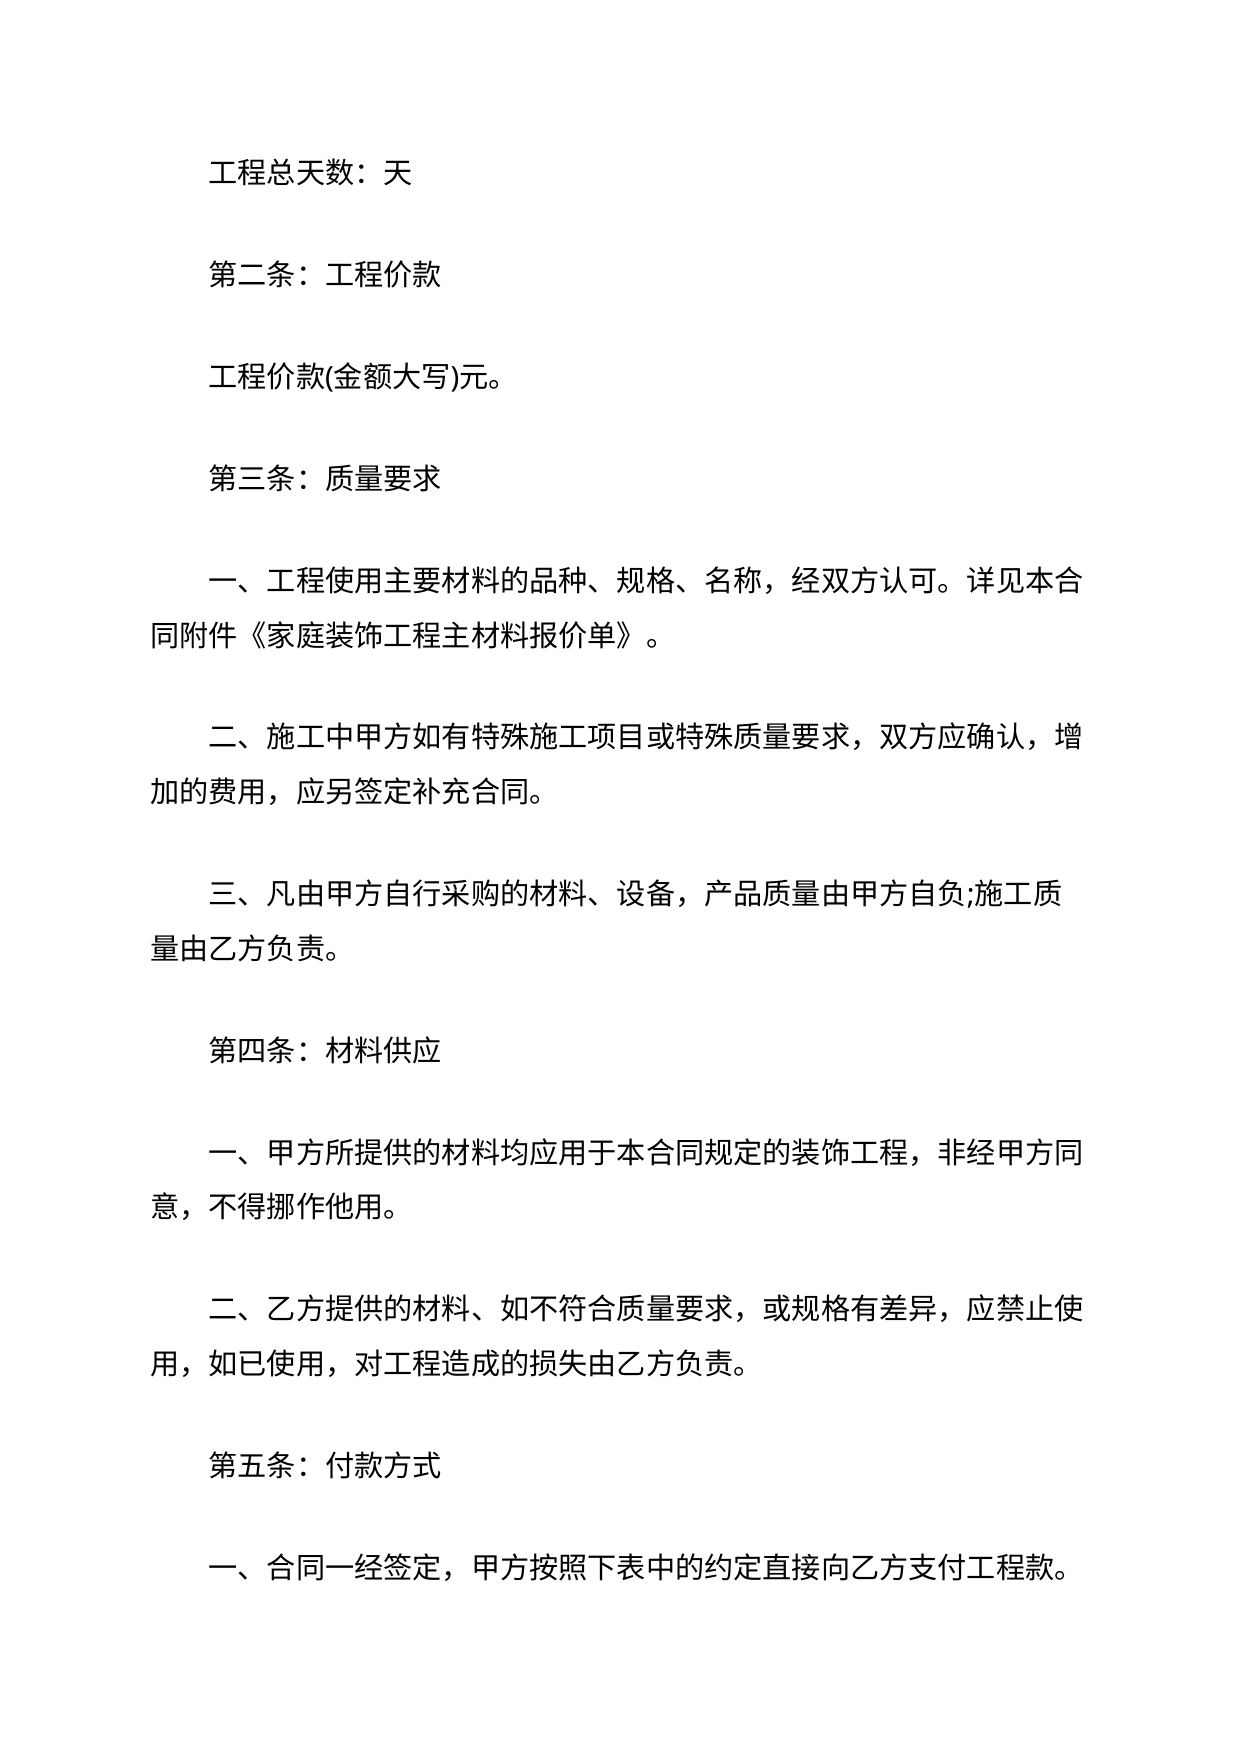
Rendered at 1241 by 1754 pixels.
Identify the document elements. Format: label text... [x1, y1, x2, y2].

text 第三条：质量要求 [150, 456, 1090, 498]
text 工程价款(金额大写)元。 [150, 353, 1090, 396]
text 第二条：工程价款 [150, 252, 1090, 294]
text 第五条：付款方式 [150, 1442, 1090, 1485]
text 二、乙方提供的材料、如不符合质量要求，或规格有差异，应禁止使用，如已使用，对工程造成的损失由乙方负责。 [150, 1286, 1090, 1383]
text 工程总天数：天 [150, 150, 1090, 192]
text 二、施工中甲方如有特殊施工项目或特殊质量要求，双方应确认，增加的费用，应另签定补充合同。 [150, 714, 1090, 811]
text 一、合同一经签定，甲方按照下表中的约定直接向乙方支付工程款。 [150, 1544, 1090, 1587]
text 三、凡由甲方自行采购的材料、设备，产品质量由甲方自负;施工质量由乙方负责。 [150, 871, 1090, 968]
text 一、工程使用主要材料的品种、规格、名称，经双方认可。详见本合同附件《家庭装饰工程主材料报价单》。 [150, 557, 1090, 654]
text 一、甲方所提供的材料均应用于本合同规定的装饰工程，非经甲方同意，不得挪作他用。 [150, 1129, 1090, 1226]
text 第四条：材料供应 [150, 1027, 1090, 1070]
